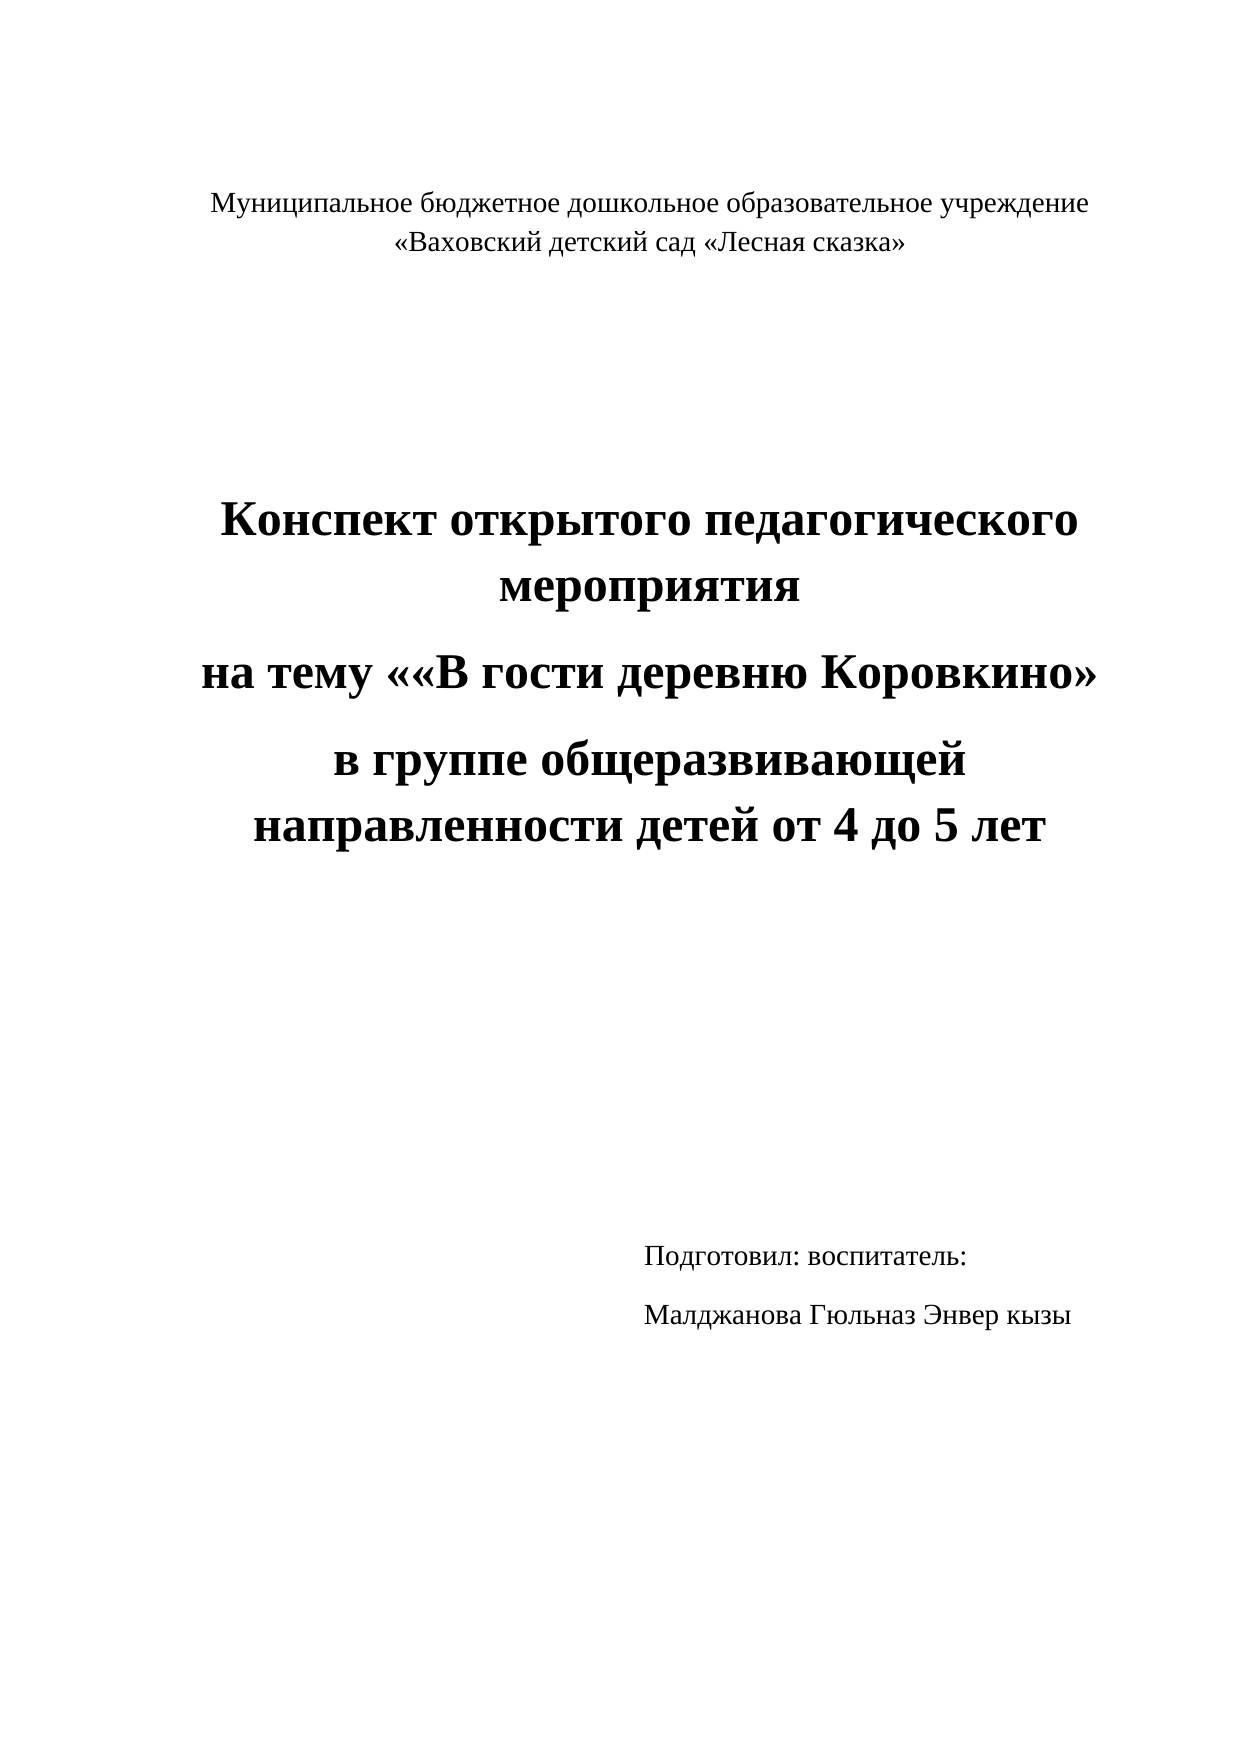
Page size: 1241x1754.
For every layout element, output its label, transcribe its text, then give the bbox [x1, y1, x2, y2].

text Муниципальное бюджетное дошкольное образовательное учреждение «Ваховский детский сад «Лесная сказка» [177, 185, 1122, 257]
text Конспект открытого педагогического мероприятия [177, 489, 1122, 612]
text Подготовил: воспитатель: [177, 1238, 1122, 1271]
text на тему ««В гости деревню Коровкино» [177, 642, 1122, 699]
text Малджанова Гюльназ Энвер кызы [118, 1297, 1122, 1331]
text в группе общеразвивающей направленности детей от 4 до 5 лет [177, 728, 1122, 852]
